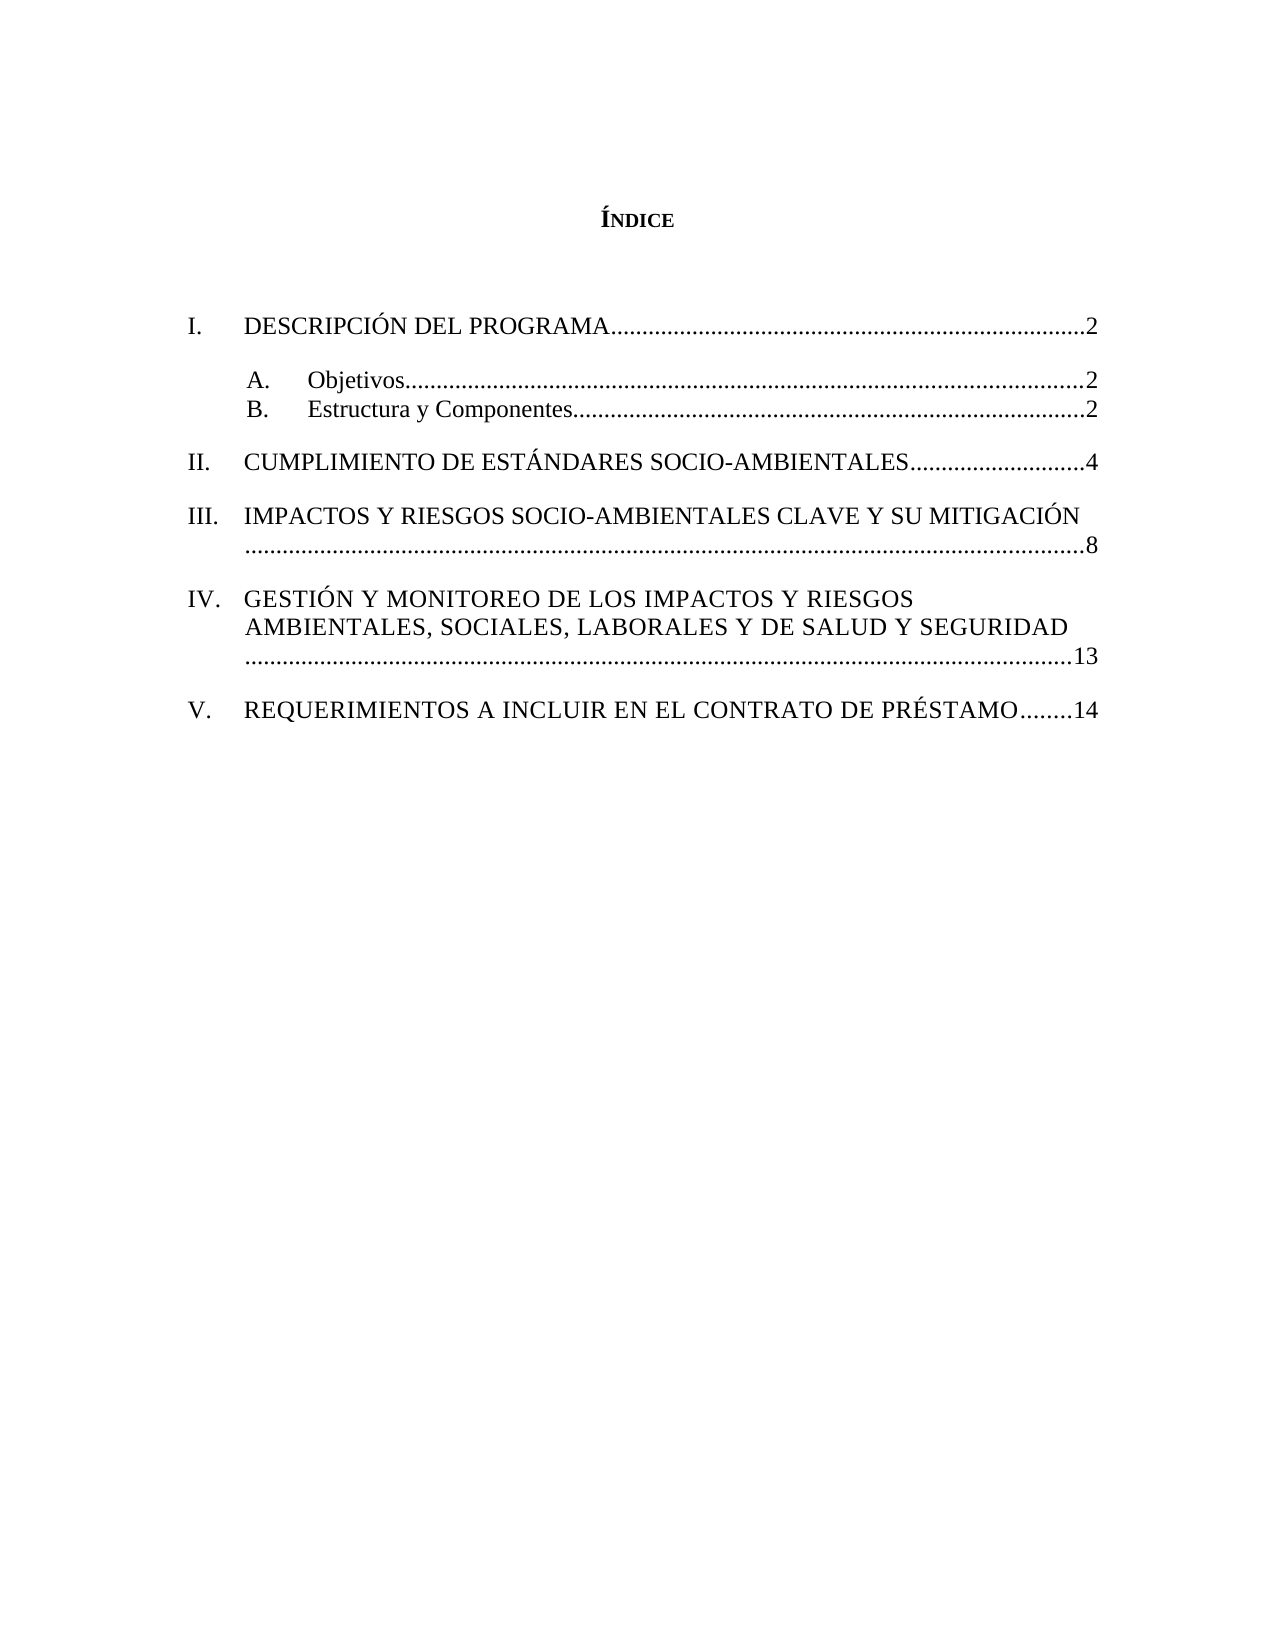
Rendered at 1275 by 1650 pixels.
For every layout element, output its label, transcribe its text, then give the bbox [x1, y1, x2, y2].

text III. IMPACTOS Y RIESGOS SOCIO-AMBIENTALES CLAVE Y SU MITIGACIÓN 8 [187, 501, 1087, 559]
text I. DESCRIPCIÓN DEL PROGRAMA 2 [187, 311, 1087, 340]
text II. CUMPLIMIENTO DE ESTÁNDARES SOCIO-AMBIENTALES 4 [187, 447, 1087, 476]
text IV. GESTIÓN Y MONITOREO DE LOS IMPACTOS Y RIESGOS AMBIENTALES, SOCIALES, LABORALES Y DE SALUD Y SEGURIDAD 13 [187, 584, 1087, 670]
text B. Estructura y Componentes 2 [246, 394, 1087, 422]
text A. Objetivos 2 [246, 365, 1087, 394]
text Índice [187, 204, 1087, 232]
text V. REQUERIMIENTOS A INCLUIR EN EL CONTRATO DE PRÉSTAMO 14 [187, 695, 1087, 724]
